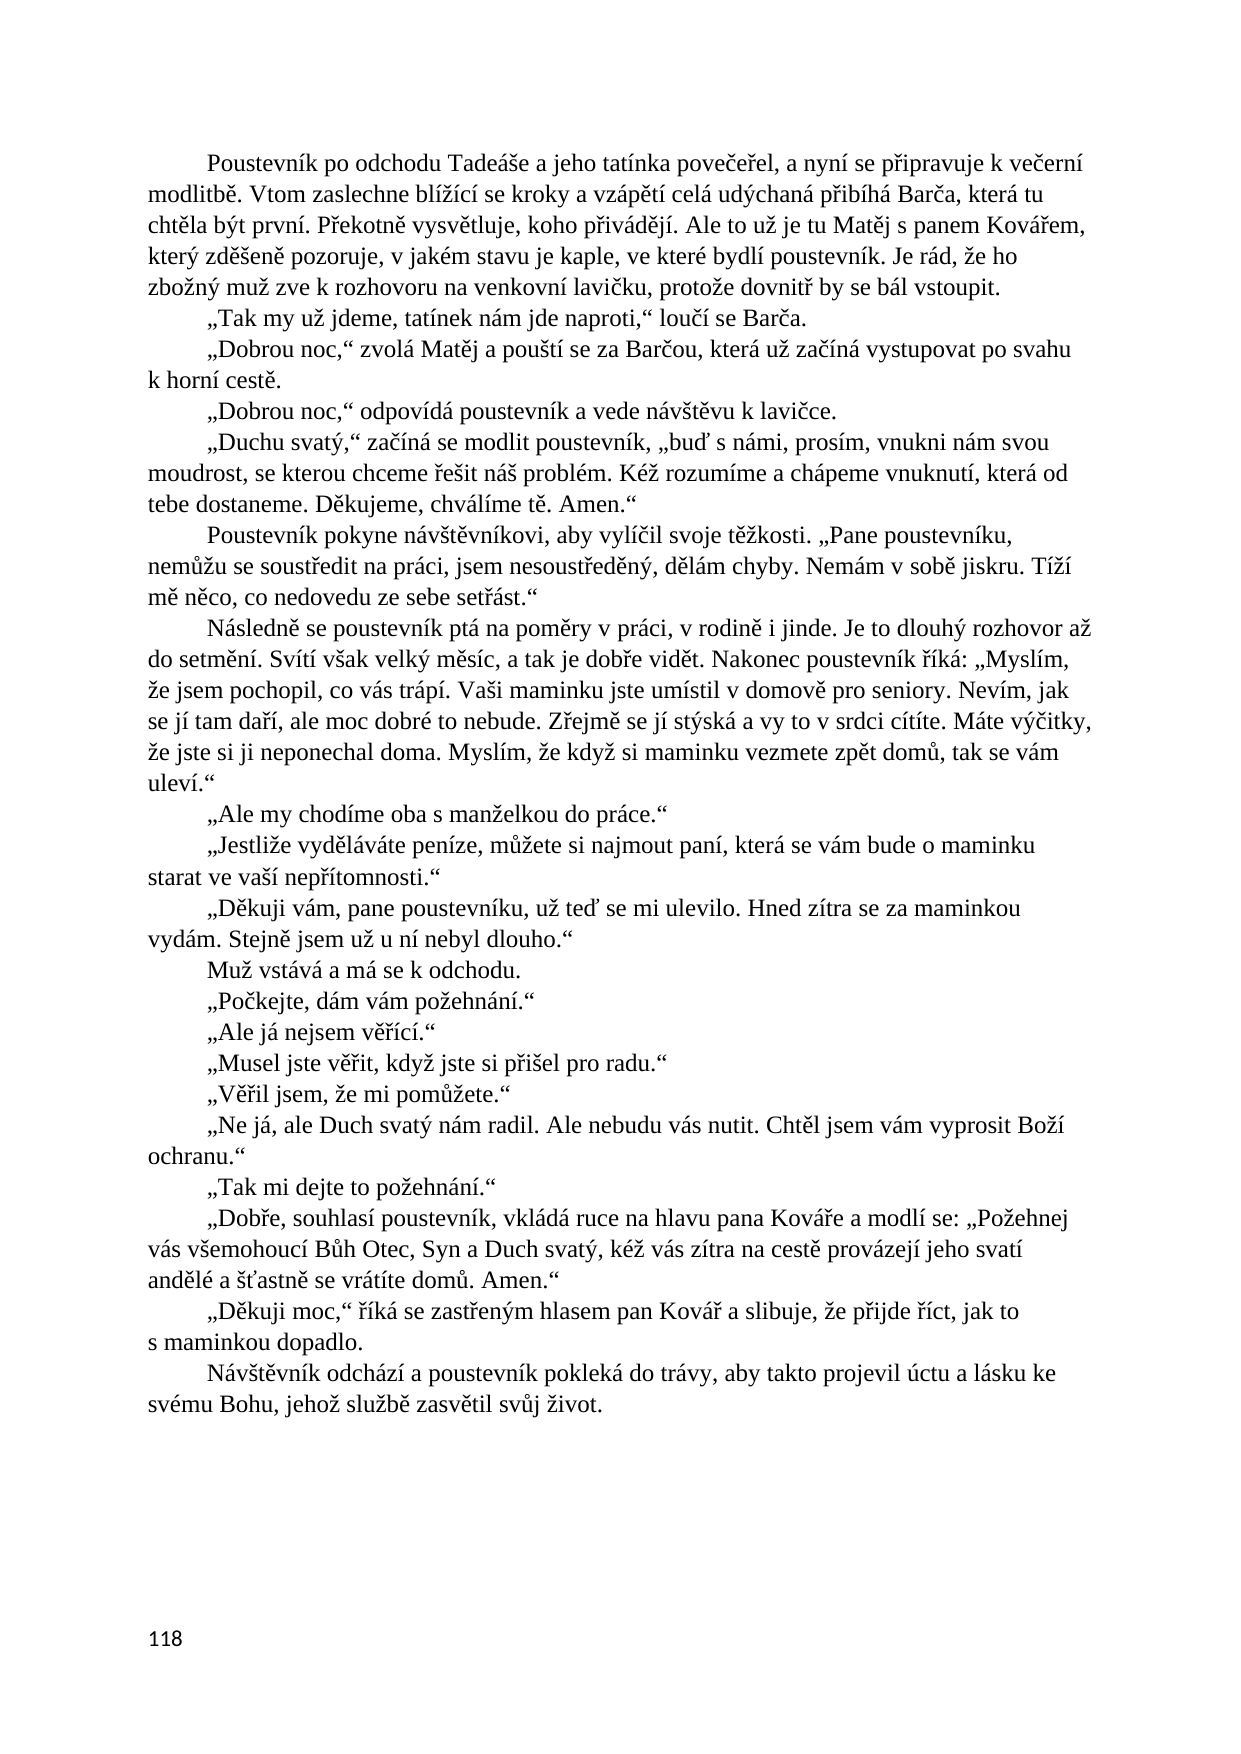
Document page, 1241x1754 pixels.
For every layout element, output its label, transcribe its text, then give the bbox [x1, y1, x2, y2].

text „Děkuji moc,“ říká se zastřeným hlasem pan Kovář a slibuje, že přijde říct, jak to s maminkou dopadlo. [148, 1296, 1093, 1356]
text „Ale my chodíme oba s manželkou do práce.“ [148, 799, 1093, 828]
text „Jestliže vyděláváte peníze, můžete si najmout paní, která se vám bude o maminku starat ve vaší nepřítomnosti.“ [148, 831, 1093, 890]
text „Tak mi dejte to požehnání.“ [148, 1172, 1093, 1201]
text „Děkuji vám, pane poustevníku, už teď se mi ulevilo. Hned zítra se za maminkou vydám. Stejně jsem už u ní nebyl dlouho.“ [148, 893, 1093, 952]
text „Počkejte, dám vám požehnání.“ [148, 986, 1093, 1014]
text Poustevník pokyne návštěvníkovi, aby vylíčil svoje těžkosti. „Pane poustevníku, nemůžu se soustředit na práci, jsem nesoustředěný, dělám chyby. Nemám v sobě jiskru. Tíží mě něco, co nedovedu ze sebe setřást.“ [148, 520, 1093, 611]
text „Ne já, ale Duch svatý nám radil. Ale nebudu vás nutit. Chtěl jsem vám vyprosit Boží ochranu.“ [148, 1110, 1093, 1170]
text „Věřil jsem, že mi pomůžete.“ [148, 1079, 1093, 1108]
text Návštěvník odchází a poustevník pokleká do trávy, aby takto projevil úctu a lásku ke svému Bohu, jehož službě zasvětil svůj život. [148, 1358, 1093, 1418]
text „Tak my už jdeme, tatínek nám jde naproti,“ loučí se Barča. [148, 303, 1093, 332]
text Muž vstává a má se k odchodu. [148, 955, 1093, 983]
text „Musel jste věřit, když jste si přišel pro radu.“ [148, 1048, 1093, 1077]
text Poustevník po odchodu Tadeáše a jeho tatínka povečeřel, a nyní se připravuje k večerní modlitbě. Vtom zaslechne blížící se kroky a vzápětí celá udýchaná přibíhá Barča, která tu chtěla být první. Překotně vysvětluje, koho přivádějí. Ale to už je tu Matěj s panem Kovářem, který zděšeně pozoruje, v jakém stavu je kaple, ve které bydlí poustevník. Je rád, že ho zbožný muž zve k rozhovoru na venkovní lavičku, protože dovnitř by se bál vstoupit. [148, 148, 1093, 301]
text „Dobře, souhlasí poustevník, vkládá ruce na hlavu pana Kováře a modlí se: „Požehnej vás všemohoucí Bůh Otec, Syn a Duch svatý, kéž vás zítra na cestě provázejí jeho svatí andělé a šťastně se vrátíte domů. Amen.“ [148, 1203, 1093, 1294]
text „Duchu svatý,“ začíná se modlit poustevník, „buď s námi, prosím, vnukni nám svou moudrost, se kterou chceme řešit náš problém. Kéž rozumíme a chápeme vnuknutí, která od tebe dostaneme. Děkujeme, chválíme tě. Amen.“ [148, 427, 1093, 518]
text „Ale já nejsem věřící.“ [148, 1017, 1093, 1046]
text „Dobrou noc,“ odpovídá poustevník a vede návštěvu k lavičce. [148, 396, 1093, 425]
text „Dobrou noc,“ zvolá Matěj a pouští se za Barčou, která už začíná vystupovat po svahu k horní cestě. [148, 334, 1093, 394]
text Následně se poustevník ptá na poměry v práci, v rodině i jinde. Je to dlouhý rozhovor až do setmění. Svítí však velký měsíc, a tak je dobře vidět. Nakonec poustevník říká: „Myslím, že jsem pochopil, co vás trápí. Vaši maminku jste umístil v domově pro seniory. Nevím, jak se jí tam daří, ale moc dobré to nebude. Zřejmě se jí stýská a vy to v srdci cítíte. Máte výčitky, že jste si ji neponechal doma. Myslím, že když si maminku vezmete zpět domů, tak se vám uleví.“ [148, 613, 1093, 797]
